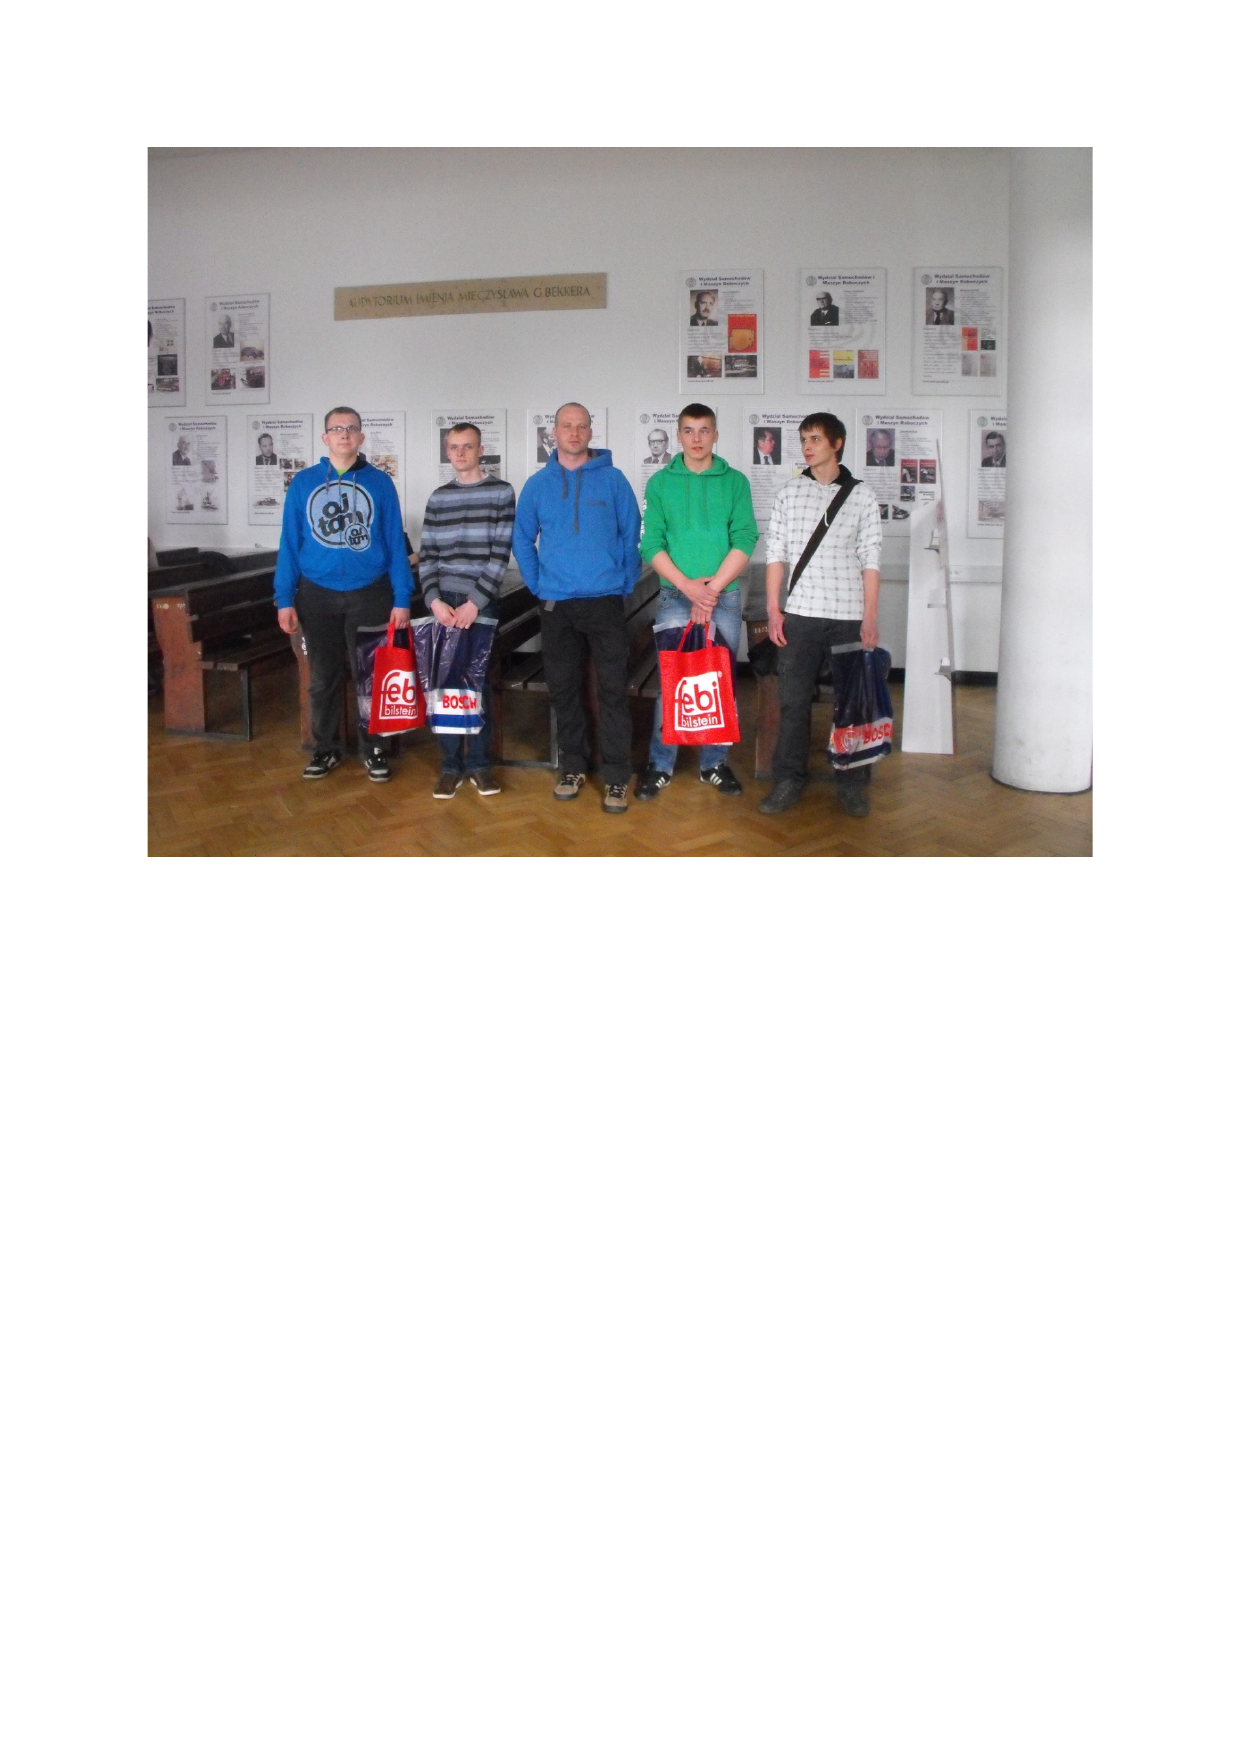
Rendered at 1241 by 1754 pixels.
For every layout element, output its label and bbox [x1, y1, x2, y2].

picture [147, 147, 1093, 857]
